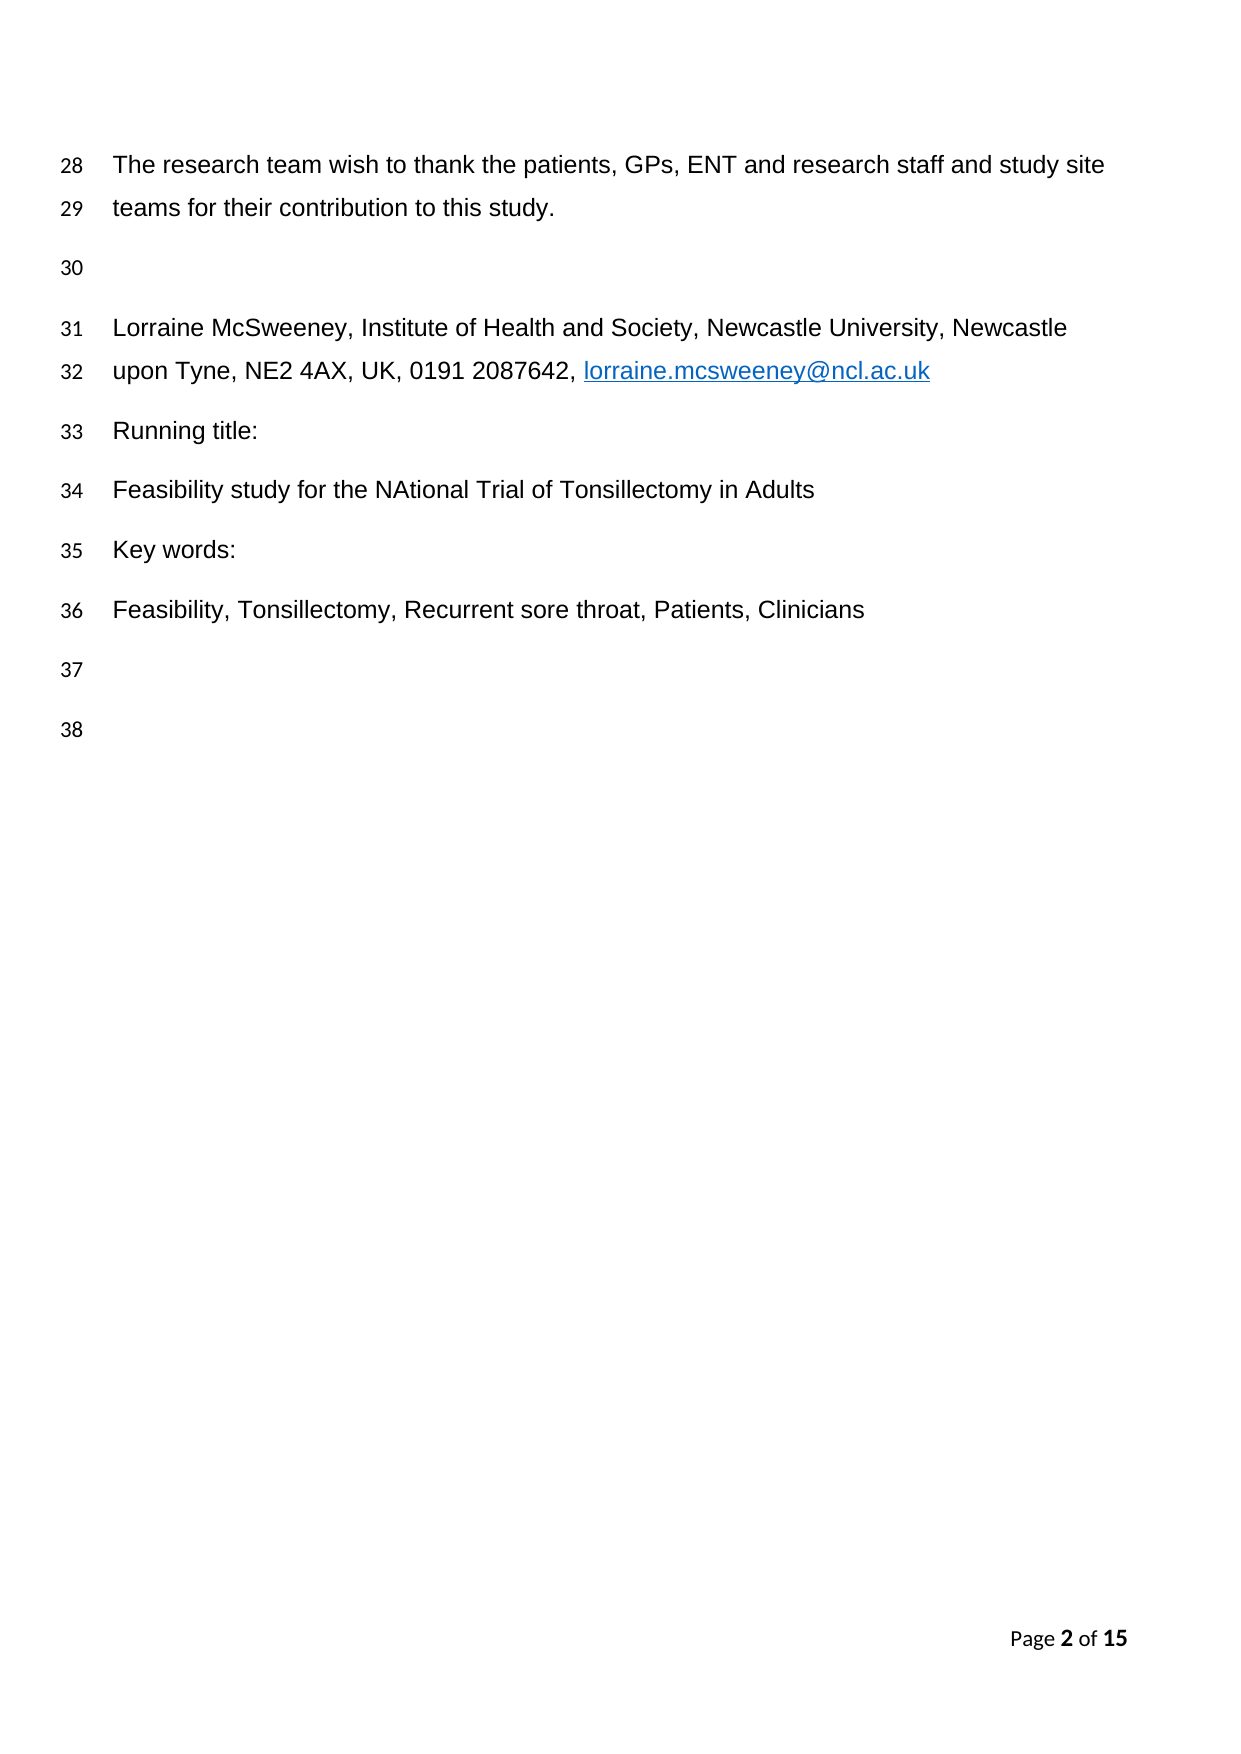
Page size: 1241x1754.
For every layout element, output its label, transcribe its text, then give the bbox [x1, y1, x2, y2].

text Feasibility, Tonsillectomy, Recurrent sore throat, Patients, Clinicians [112, 595, 1128, 624]
text The research team wish to thank the patients, GPs, ENT and research staff and study site teams for their contribution to this study. [112, 150, 1128, 222]
text Feasibility study for the NAtional Trial of Tonsillectomy in Adults [112, 475, 1128, 504]
text Key words: [112, 535, 1128, 564]
text Lorraine McSweeney, Institute of Health and Society, Newcastle University, Newcastle upon Tyne, NE2 4AX, UK, 0191 2087642, lorraine.mcsweeney@ncl.ac.uk [112, 313, 1128, 384]
text Running title: [112, 416, 1128, 444]
